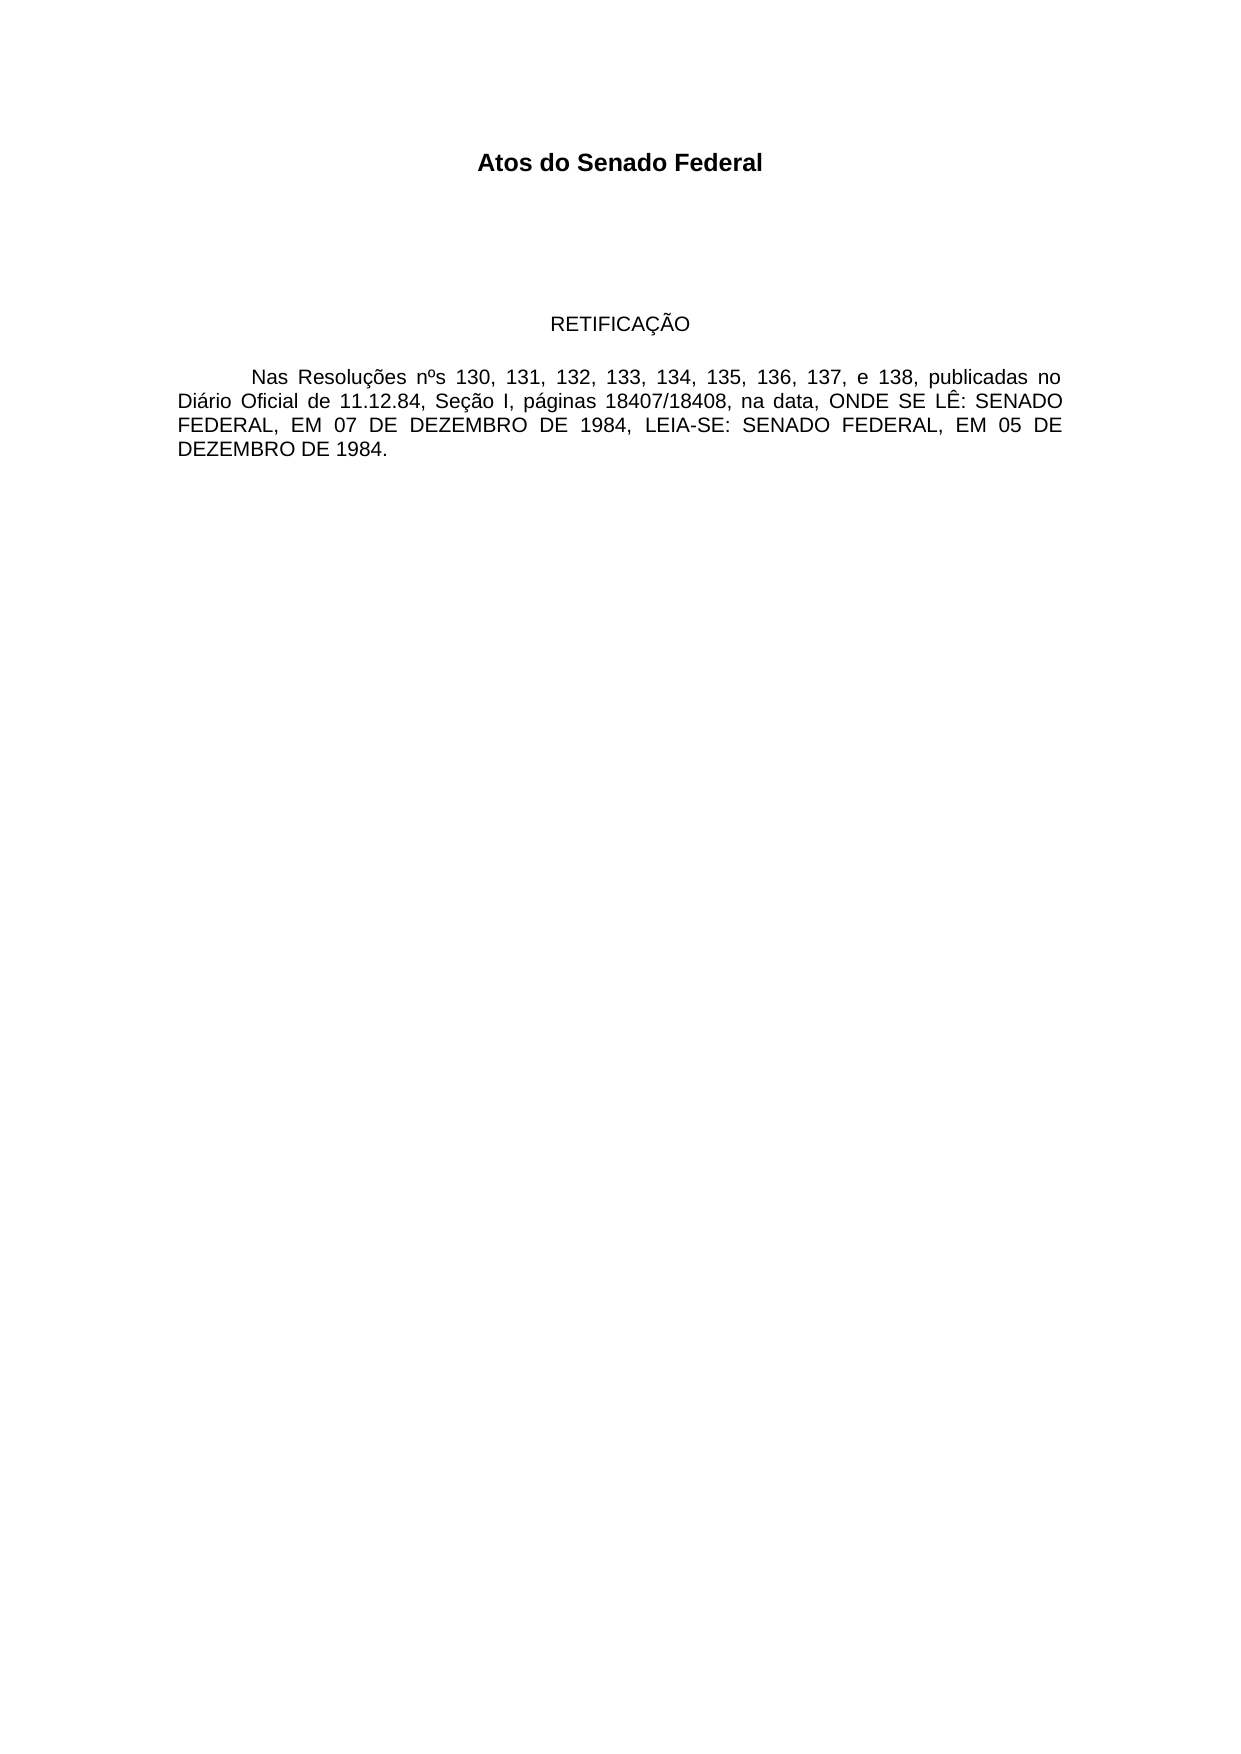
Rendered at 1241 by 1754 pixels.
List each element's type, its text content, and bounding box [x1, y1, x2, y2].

text RETIFICAÇÃO [177, 312, 1063, 336]
text Atos do Senado Federal [177, 148, 1063, 176]
text Nas Resoluções nºs 130, 131, 132, 133, 134, 135, 136, 137, e 138, publicadas no Diário Oficial de 11.12.84, Seção I, páginas 18407/18408, na data, ONDE SE LÊ: SENADO FEDERAL, EM 07 DE DEZEMBRO DE 1984, LEIA-SE: SENADO FEDERAL, EM 05 DE DEZEMBRO DE 1984. [177, 365, 1063, 461]
